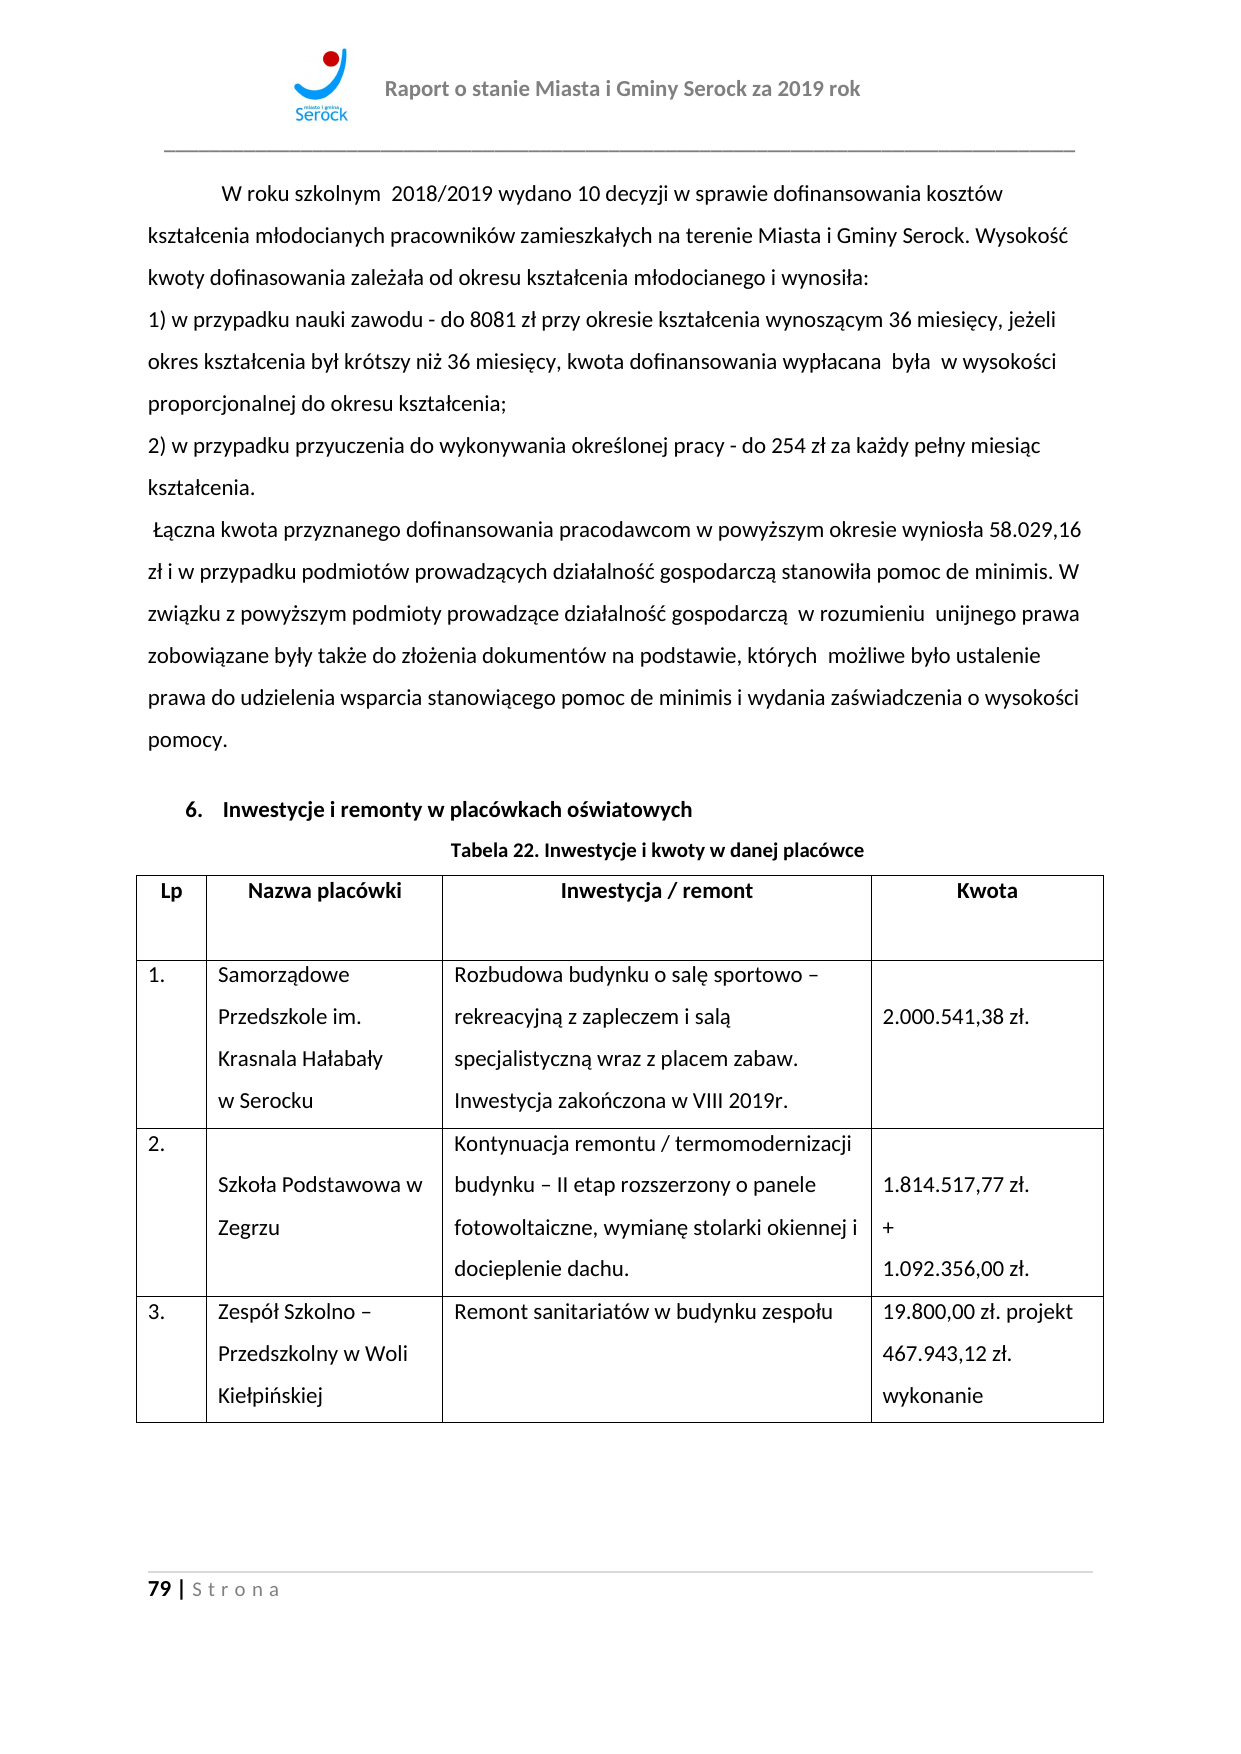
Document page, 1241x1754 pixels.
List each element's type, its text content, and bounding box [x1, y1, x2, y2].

table_cell Zespół Szkolno – Przedszkolny w Woli Kiełpińskiej [207, 1297, 442, 1422]
table_cell 3. [137, 1297, 206, 1422]
text 2) w przypadku przyuczenia do wykonywania określonej pracy - do 254 zł za każdy pełny miesiąc kształcenia. [148, 431, 1093, 501]
table_header Lp [137, 876, 206, 959]
text W roku szkolnym 2018/2019 wydano 10 decyzji w sprawie dofinansowania kosztów kształcenia młodocianych pracowników zamieszkałych na terenie Miasta i Gminy Serock. Wysokość kwoty dofinasowania zależała od okresu kształcenia młodocianego i wynosiła: [148, 179, 1093, 291]
table_cell Kontynuacja remontu / termomodernizacji budynku – II etap rozszerzony o panele fotowoltaiczne, wymianę stolarki okiennej i docieplenie dachu. [443, 1129, 871, 1296]
table_header Kwota [872, 876, 1103, 959]
table_cell 1. [137, 961, 206, 1128]
table_cell Remont sanitariatów w budynku zespołu [443, 1297, 871, 1422]
table_cell 2.000.541,38 zł. [872, 961, 1103, 1128]
table_header Nazwa placówki [207, 876, 442, 959]
table_cell 1.814.517,77 zł. + 1.092.356,00 zł. [872, 1129, 1103, 1296]
table_cell Rozbudowa budynku o salę sportowo – rekreacyjną z zapleczem i salą specjalistyczną wraz z placem zabaw. Inwestycja zakończona w VIII 2019r. [443, 961, 871, 1128]
list Tabela 22. Inwestycje i kwoty w danej placówce [223, 837, 1093, 863]
table_cell 19.800,00 zł. projekt 467.943,12 zł. wykonanie [872, 1297, 1103, 1422]
table_cell Szkoła Podstawowa w Zegrzu [207, 1129, 442, 1296]
table_cell Samorządowe Przedszkole im. Krasnala Hałabały w Serocku [207, 961, 442, 1128]
table_cell 2. [137, 1129, 206, 1296]
picture [288, 43, 354, 126]
text 1) w przypadku nauki zawodu - do 8081 zł przy okresie kształcenia wynoszącym 36 miesięcy, jeżeli okres kształcenia był krótszy niż 36 miesięcy, kwota dofinansowania wypłacana była w wysokości proporcjonalnej do okresu kształcenia; [148, 305, 1093, 417]
table_header Inwestycja / remont [443, 876, 871, 959]
text Łączna kwota przyznanego dofinansowania pracodawcom w powyższym okresie wyniosła 58.029,16 zł i w przypadku podmiotów prowadzących działalność gospodarczą stanowiła pomoc de minimis. W związku z powyższym podmioty prowadzące działalność gospodarczą w rozumieniu unijnego prawa zobowiązane były także do złożenia dokumentów na podstawie, których możliwe było ustalenie prawa do udzielenia wsparcia stanowiącego pomoc de minimis i wydania zaświadczenia o wysokości pomocy. [148, 515, 1093, 753]
list Inwestycje i remonty w placówkach oświatowych [185, 795, 1093, 823]
